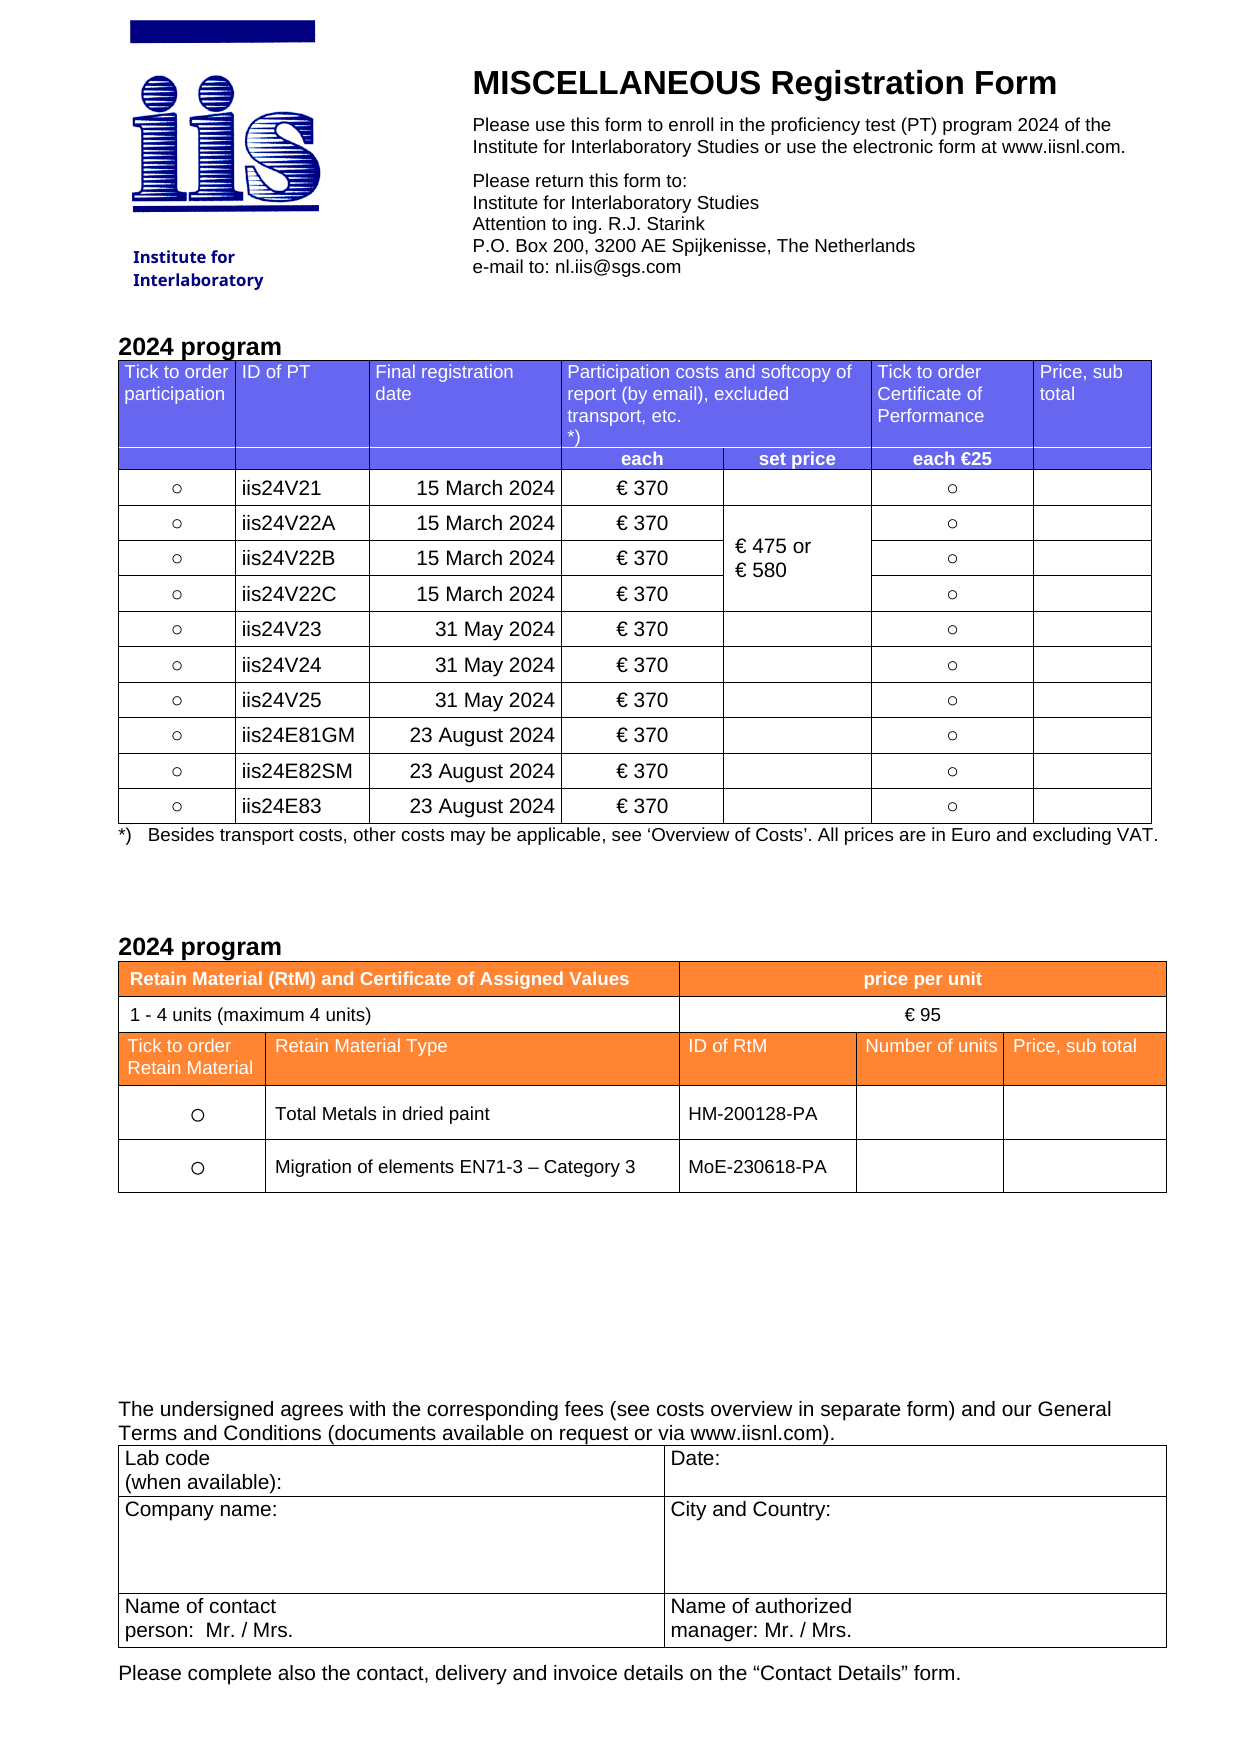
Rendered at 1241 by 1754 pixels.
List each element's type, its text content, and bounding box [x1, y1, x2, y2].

table_cell [724, 683, 871, 717]
table_cell [724, 718, 871, 752]
table_cell ○ [119, 506, 235, 540]
table_cell [1034, 612, 1151, 646]
table_cell 15 March 2024 [370, 506, 561, 540]
text Please use this form to enroll in the proficiency test (PT) program 2024 of the Institute for Interlaboratory Studies or use the electronic form at www.iisnl.com. [472, 114, 1167, 157]
table_cell ○ [119, 754, 235, 788]
table_header Price, sub total [1034, 361, 1151, 447]
table_cell ○ [119, 789, 235, 823]
table_cell ○ [872, 541, 1033, 575]
table_cell ○ [119, 647, 235, 682]
table_cell ○ [872, 506, 1033, 540]
table_header Tick to order Certificate of Performance [872, 361, 1033, 447]
table_cell iis24V22A [236, 506, 369, 540]
table_cell Total Metals in dried paint [266, 1086, 679, 1138]
table_header Price, sub total [1004, 1033, 1166, 1085]
table_cell ○ [119, 718, 235, 752]
table_cell set price [724, 448, 871, 469]
table_cell [1034, 647, 1151, 682]
table_header Participation costs and softcopy of report (by email), excluded transport, etc. *) [562, 361, 871, 447]
table_cell ○ [872, 576, 1033, 611]
table_cell € 370 [562, 754, 723, 788]
table_header Tick to order participation [119, 361, 235, 447]
table_cell [724, 789, 871, 823]
table_cell [1034, 754, 1151, 788]
table_cell iis24V25 [236, 683, 369, 717]
table_cell [1034, 718, 1151, 752]
table_cell [370, 448, 561, 469]
table_cell [119, 448, 235, 469]
table_cell iis24V24 [236, 647, 369, 682]
table_cell [724, 612, 871, 646]
table_header price per unit [680, 962, 1166, 996]
picture [125, 20, 324, 217]
table_cell [1034, 683, 1151, 717]
table_cell [724, 647, 871, 682]
table_cell € 370 [562, 541, 723, 575]
table_cell 15 March 2024 [370, 470, 561, 504]
table_cell ○ [872, 718, 1033, 752]
table_cell 23 August 2024 [370, 754, 561, 788]
text Please return this form to: Institute for Interlaboratory Studies Attention to ing. R.J. Starink P.O. Box 200, 3200 AE Spijkenisse, The Netherlands e-mail to: nl.iis@sgs.com [472, 170, 1167, 278]
table_cell € 370 [562, 612, 723, 646]
table_header Retain Material Type [266, 1033, 679, 1085]
text MISCELLANEOUS Registration Form [472, 63, 1122, 102]
table_cell [1034, 448, 1151, 469]
table_cell Migration of elements EN71-3 – Category 3 [266, 1140, 679, 1192]
table_cell € 370 [562, 647, 723, 682]
table_cell ○ [872, 470, 1033, 504]
table_cell ○ [872, 612, 1033, 646]
table_cell € 370 [562, 506, 723, 540]
table_header ID of RtM [680, 1033, 856, 1085]
table_cell 23 August 2024 [370, 789, 561, 823]
table_cell € 370 [562, 789, 723, 823]
table_cell [1034, 506, 1151, 540]
table_cell 31 May 2024 [370, 647, 561, 682]
table_cell [1004, 1140, 1166, 1192]
table_cell [1034, 576, 1151, 611]
table_cell iis24V22C [236, 576, 369, 611]
table_cell ○ [872, 754, 1033, 788]
table_cell iis24E83 [236, 789, 369, 823]
table_cell each [562, 448, 723, 469]
table_header Tick to order Retain Material [119, 1033, 265, 1085]
table_header Final registration date [370, 361, 561, 447]
table_cell [724, 470, 871, 504]
table_cell € 370 [562, 683, 723, 717]
table_cell ○ [119, 541, 235, 575]
table_cell iis24E81GM [236, 718, 369, 752]
table_cell € 370 [562, 576, 723, 611]
text 2024 program [118, 331, 1122, 360]
table_cell [857, 1086, 1003, 1138]
table_cell MoE-230618-PA [680, 1140, 856, 1192]
text 2024 program [118, 932, 1150, 961]
table_cell HM-200128-PA [680, 1086, 856, 1138]
table_cell ○ [872, 683, 1033, 717]
table_cell ○ [119, 683, 235, 717]
table_cell iis24E82SM [236, 754, 369, 788]
table_cell ○ [872, 647, 1033, 682]
table_cell ○ [119, 1086, 265, 1138]
table_cell [1034, 789, 1151, 823]
table_cell ○ [872, 789, 1033, 823]
table_header Retain Material (RtM) and Certificate of Assigned Values [119, 962, 679, 996]
table_cell ○ [119, 470, 235, 504]
table_cell 31 May 2024 [370, 612, 561, 646]
text *) Besides transport costs, other costs may be applicable, see ‘Overview of Costs’. All prices are in Euro and excluding VAT. [118, 824, 1167, 846]
table_cell ○ [119, 1140, 265, 1192]
table_cell [1004, 1086, 1166, 1138]
table_cell 1 - 4 units (maximum 4 units) [119, 997, 679, 1032]
table_cell € 370 [562, 718, 723, 752]
table_cell € 370 [562, 470, 723, 504]
table_cell each €25 [872, 448, 1033, 469]
table_header Number of units [857, 1033, 1003, 1085]
table_cell 15 March 2024 [370, 576, 561, 611]
table_cell [1034, 470, 1151, 504]
table_cell [236, 448, 369, 469]
table_cell [1034, 541, 1151, 575]
table_cell ○ [119, 576, 235, 611]
table_cell € 95 [680, 997, 1166, 1032]
table_cell 23 August 2024 [370, 718, 561, 752]
table_cell ○ [119, 612, 235, 646]
table_cell [857, 1140, 1003, 1192]
table_cell € 475 or € 580 [724, 506, 871, 611]
table_cell iis24V23 [236, 612, 369, 646]
table_cell [724, 754, 871, 788]
table_cell 15 March 2024 [370, 541, 561, 575]
table_cell iis24V21 [236, 470, 369, 504]
table_cell 31 May 2024 [370, 683, 561, 717]
table_header ID of PT [236, 361, 369, 447]
table_cell iis24V22B [236, 541, 369, 575]
